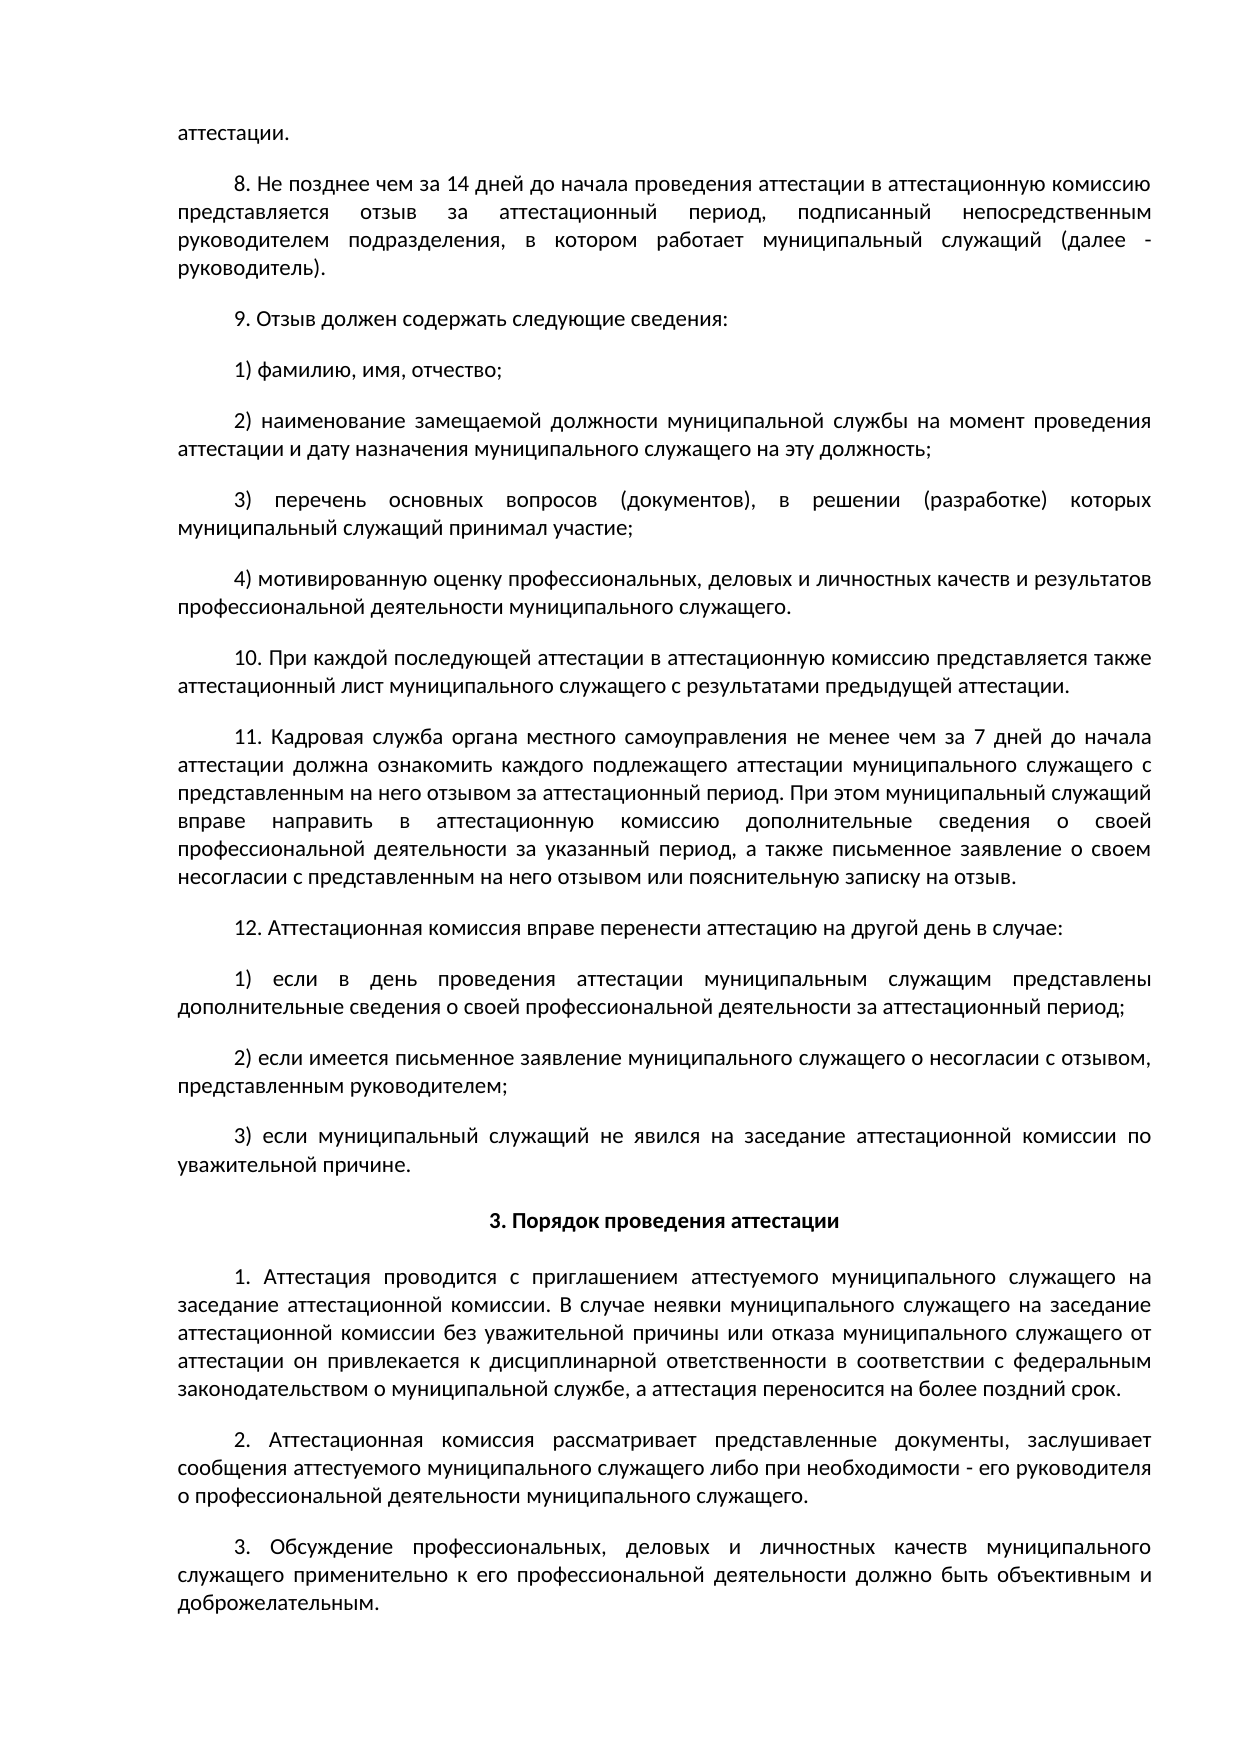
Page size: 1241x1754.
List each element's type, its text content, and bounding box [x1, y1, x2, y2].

text 8. Не позднее чем за 14 дней до начала проведения аттестации в аттестационную комиссию представляется отзыв за аттестационный период, подписанный непосредственным руководителем подразделения, в котором работает муниципальный служащий (далее - руководитель). [177, 169, 1152, 281]
text 2. Аттестационная комиссия рассматривает представленные документы, заслушивает сообщения аттестуемого муниципального служащего либо при необходимости - его руководителя о профессиональной деятельности муниципального служащего. [177, 1425, 1152, 1509]
text 3. Обсуждение профессиональных, деловых и личностных качеств муниципального служащего применительно к его профессиональной деятельности должно быть объективным и доброжелательным. [177, 1532, 1152, 1616]
text 1. Аттестация проводится с приглашением аттестуемого муниципального служащего на заседание аттестационной комиссии. В случае неявки муниципального служащего на заседание аттестационной комиссии без уважительной причины или отказа муниципального служащего от аттестации он привлекается к дисциплинарной ответственности в соответствии с федеральным законодательством о муниципальной службе, а аттестация переносится на более поздний срок. [177, 1262, 1152, 1402]
text 9. Отзыв должен содержать следующие сведения: [177, 304, 1152, 332]
text 2) если имеется письменное заявление муниципального служащего о несогласии с отзывом, представленным руководителем; [177, 1043, 1152, 1099]
text 2) наименование замещаемой должности муниципальной службы на момент проведения аттестации и дату назначения муниципального служащего на эту должность; [177, 406, 1152, 462]
text 1) если в день проведения аттестации муниципальным служащим представлены дополнительные сведения о своей профессиональной деятельности за аттестационный период; [177, 964, 1152, 1020]
text 4) мотивированную оценку профессиональных, деловых и личностных качеств и результатов профессиональной деятельности муниципального служащего. [177, 564, 1152, 620]
text 3) если муниципальный служащий не явился на заседание аттестационной комиссии по уважительной причине. [177, 1122, 1152, 1178]
text 1) фамилию, имя, отчество; [177, 355, 1152, 383]
text 11. Кадровая служба органа местного самоуправления не менее чем за 7 дней до начала аттестации должна ознакомить каждого подлежащего аттестации муниципального служащего с представленным на него отзывом за аттестационный период. При этом муниципальный служащий вправе направить в аттестационную комиссию дополнительные сведения о своей профессиональной деятельности за указанный период, а также письменное заявление о своем несогласии с представленным на него отзывом или пояснительную записку на отзыв. [177, 722, 1152, 890]
text 3) перечень основных вопросов (документов), в решении (разработке) которых муниципальный служащий принимал участие; [177, 485, 1152, 541]
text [177, 118, 1152, 146]
title 3. Порядок проведения аттестации [177, 1206, 1152, 1234]
text 12. Аттестационная комиссия вправе перенести аттестацию на другой день в случае: [177, 913, 1152, 941]
text 10. При каждой последующей аттестации в аттестационную комиссию представляется также аттестационный лист муниципального служащего с результатами предыдущей аттестации. [177, 643, 1152, 699]
